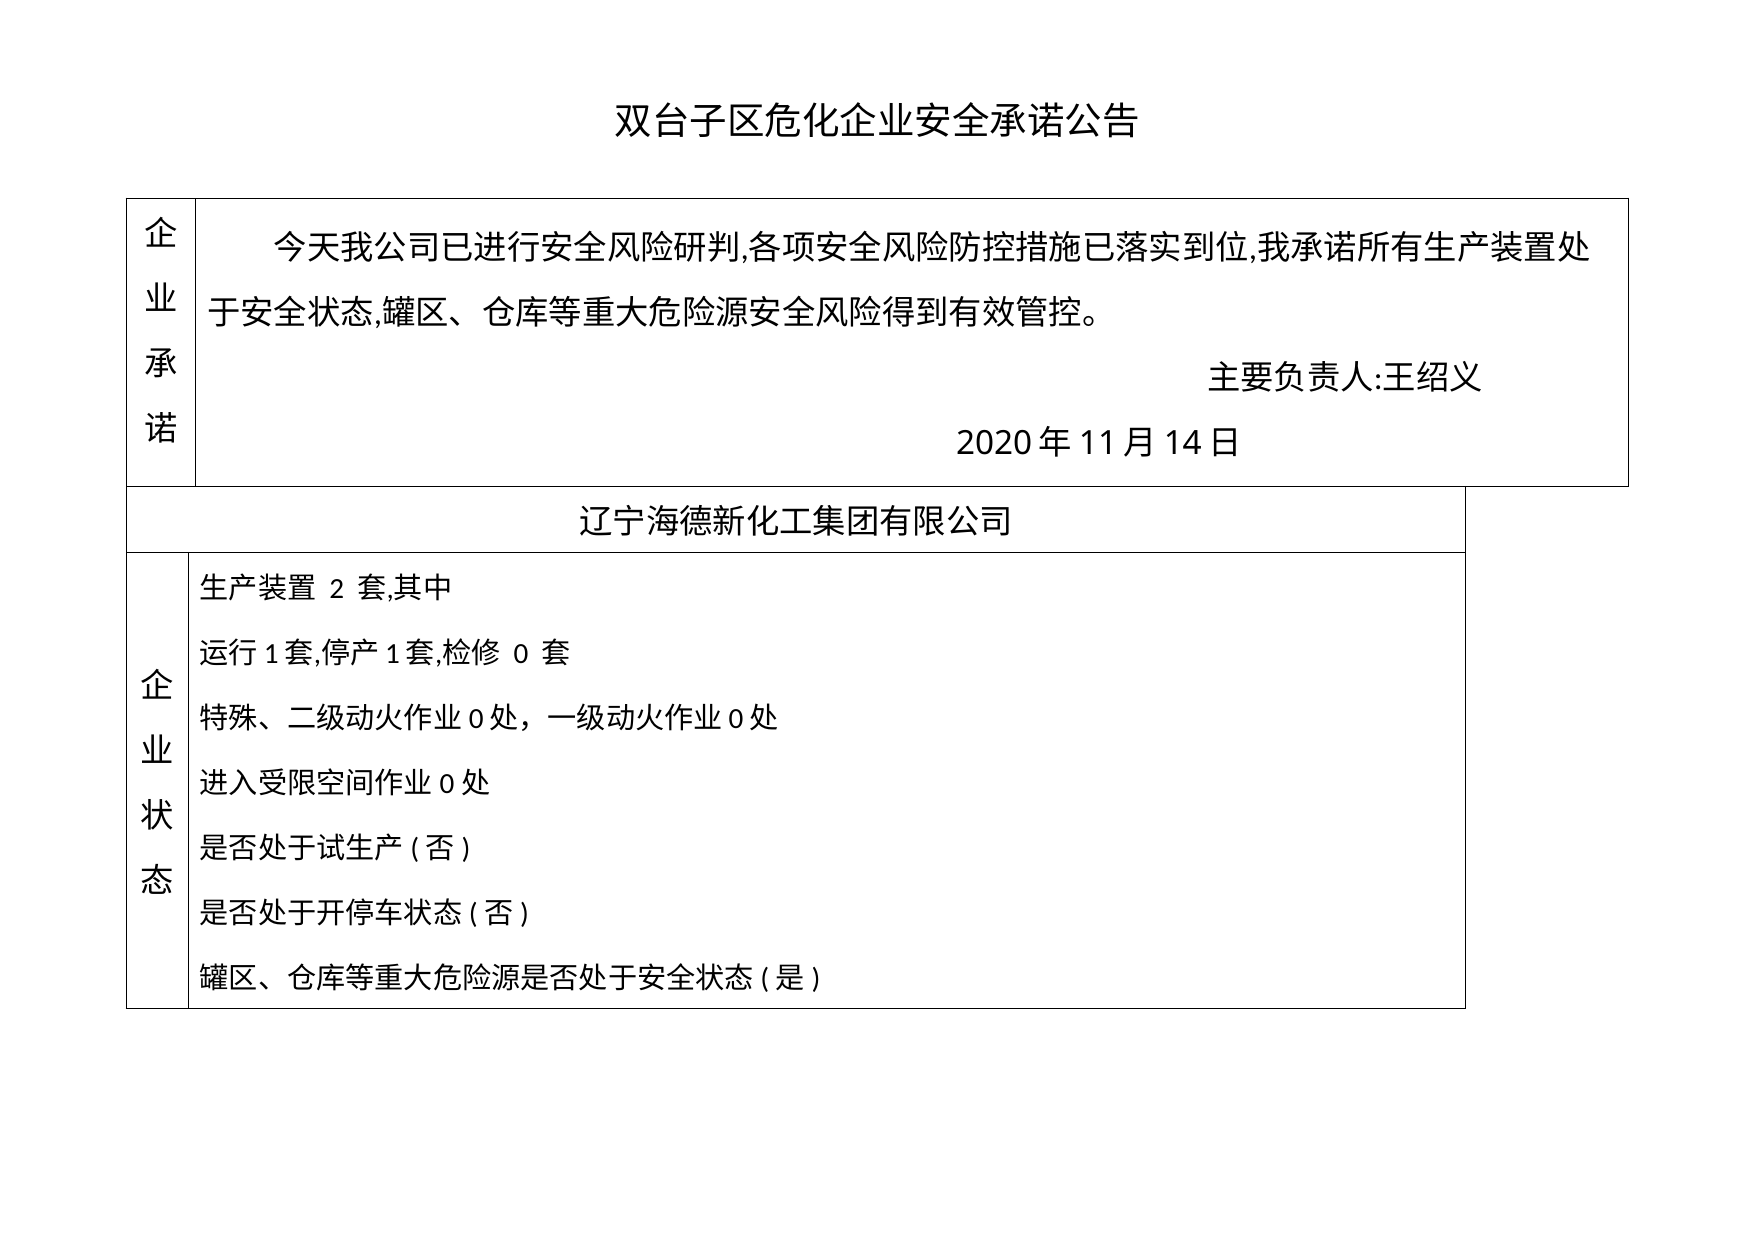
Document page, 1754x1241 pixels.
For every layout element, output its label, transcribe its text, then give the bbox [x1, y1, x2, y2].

table_cell 辽宁海德新化工集团有限公司 [127, 487, 1465, 552]
table_cell 生产装置 2 套,其中 运行1套,停产1套,检修 0 套 特殊、二级动火作业 0处，一级动火作业0处 进入受限空间作业 0 处 是否处于试生产 ( 否 ) 是否处于开停车状态 ( 否 ) 罐区、仓库等重大危险源是否处于安全状态 ( 是 ) [189, 553, 1465, 1008]
table_cell 企业承诺 [127, 199, 195, 486]
table_cell 企业状态 [127, 553, 188, 1008]
table_cell 今天我公司已进行安全风险研判,各项安全风险防控措施已落实到位,我承诺所有生产装置处于安全状态,罐区、仓库等重大危险源安全风险得到有效管控。 主要负责人:王绍义 2020年11月14日 [196, 199, 1628, 486]
